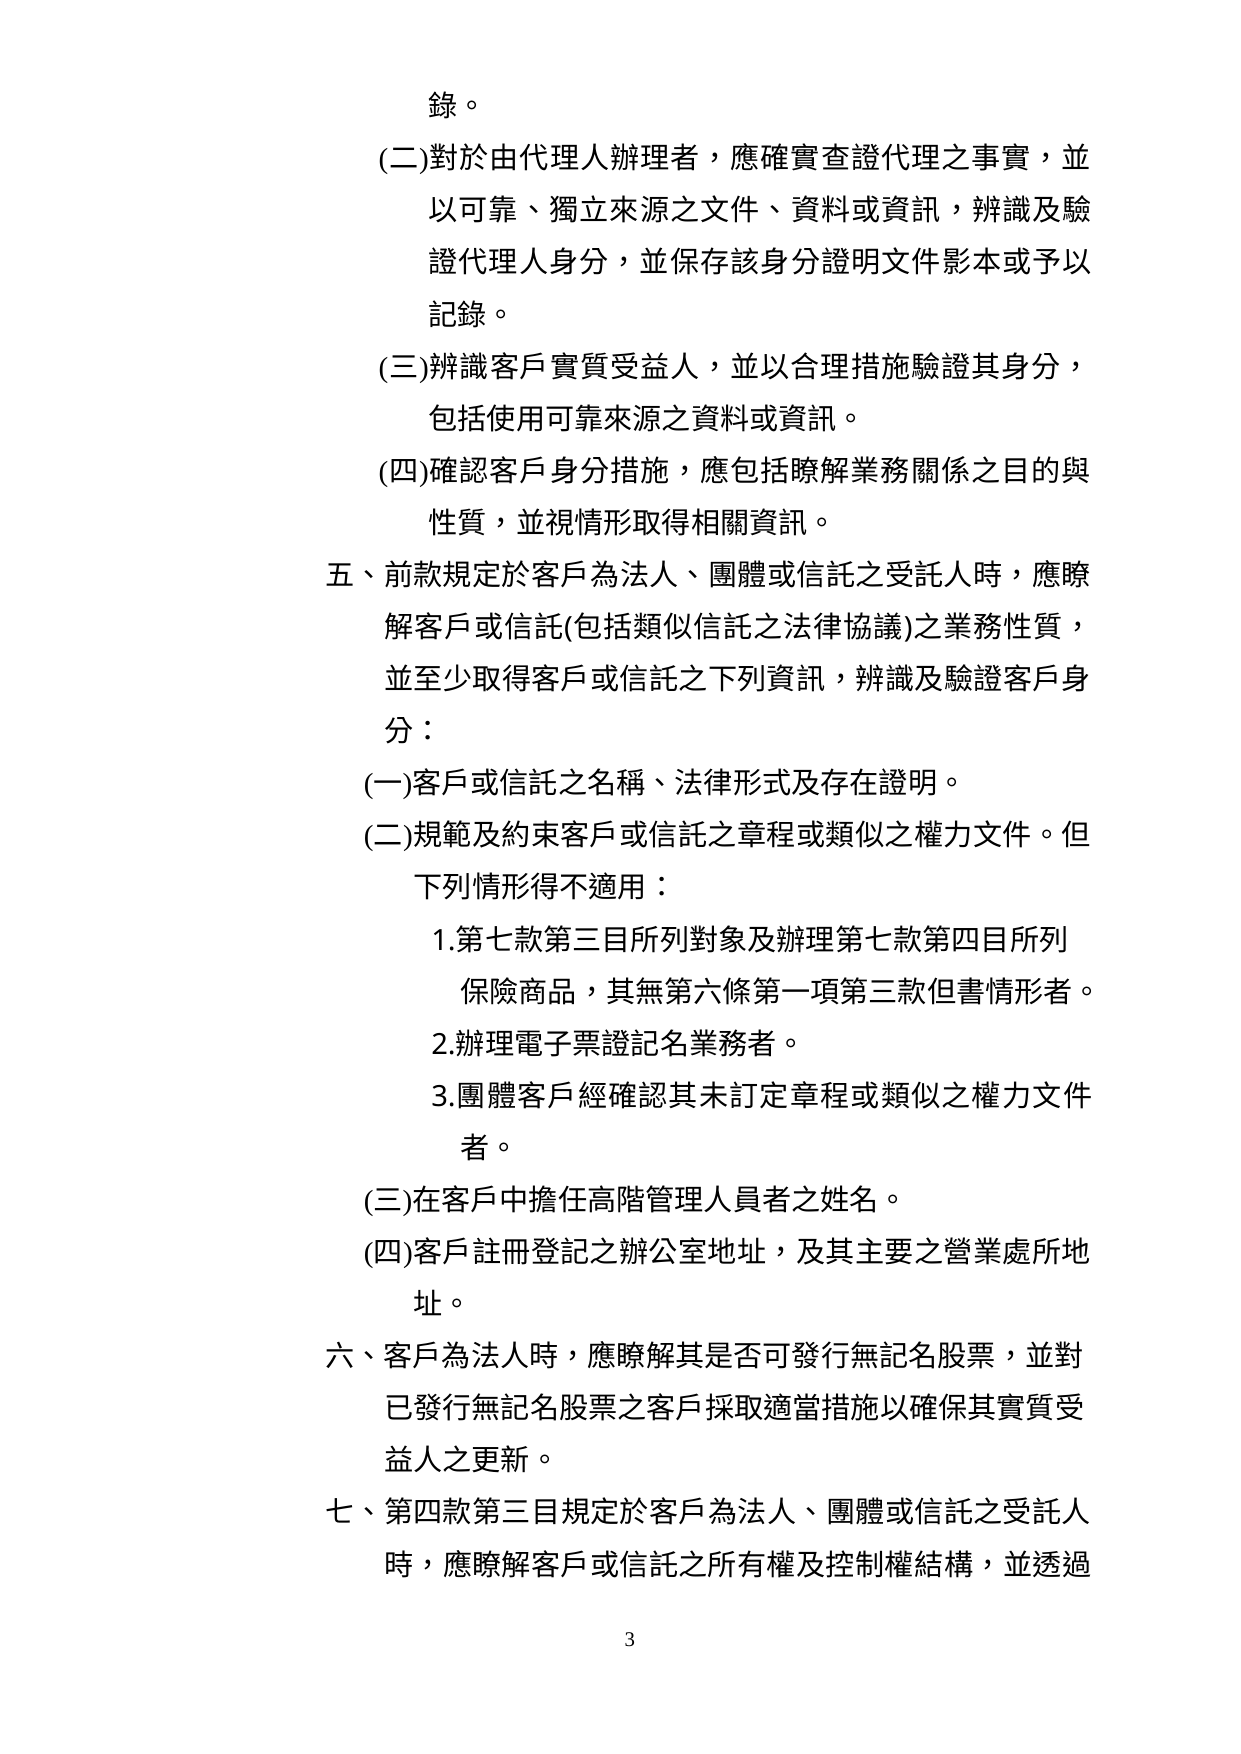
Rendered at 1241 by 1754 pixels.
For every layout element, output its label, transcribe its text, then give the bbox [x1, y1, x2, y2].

text 3.團體客戶經確認其未訂定章程或類似之權力文件者。 [431, 1064, 1092, 1169]
text (三)辨識客戶實質受益人，並以合理措施驗證其身分，包括使用可靠來源之資料或資訊。 [378, 335, 1092, 439]
text (四)確認客戶身分措施，應包括瞭解業務關係之目的與性質，並視情形取得相關資訊。 [378, 439, 1092, 544]
text (二)規範及約束客戶或信託之章程或類似之權力文件。但下列情形得不適用： [363, 804, 1092, 908]
text (三)在客戶中擔任高階管理人員者之姓名。 [363, 1169, 1092, 1221]
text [325, 1481, 1092, 1585]
text (四)客戶註冊登記之辦公室地址，及其主要之營業處所地址。 [363, 1221, 1092, 1325]
text (二)對於由代理人辦理者，應確實查證代理之事實，並以可靠、獨立來源之文件、資料或資訊，辨識及驗證代理人身分，並保存該身分證明文件影本或予以記錄。 [378, 127, 1092, 335]
text (一)客戶或信託之名稱、法律形式及存在證明。 [363, 752, 1092, 804]
text 1.第七款第三目所列對象及辦理第七款第四目所列保險商品，其無第六條第一項第三款但書情形者。 [431, 908, 1092, 1012]
text 2.辦理電子票證記名業務者。 [431, 1012, 1092, 1064]
text 六、客戶為法人時，應瞭解其是否可發行無記名股票，並對已發行無記名股票之客戶採取適當措施以確保其實質受益人之更新。 [325, 1325, 1092, 1481]
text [378, 75, 1092, 127]
text 五、前款規定於客戶為法人、團體或信託之受託人時，應瞭解客戶或信託(包括類似信託之法律協議)之業務性質，並至少取得客戶或信託之下列資訊，辨識及驗證客戶身分： [325, 544, 1092, 752]
